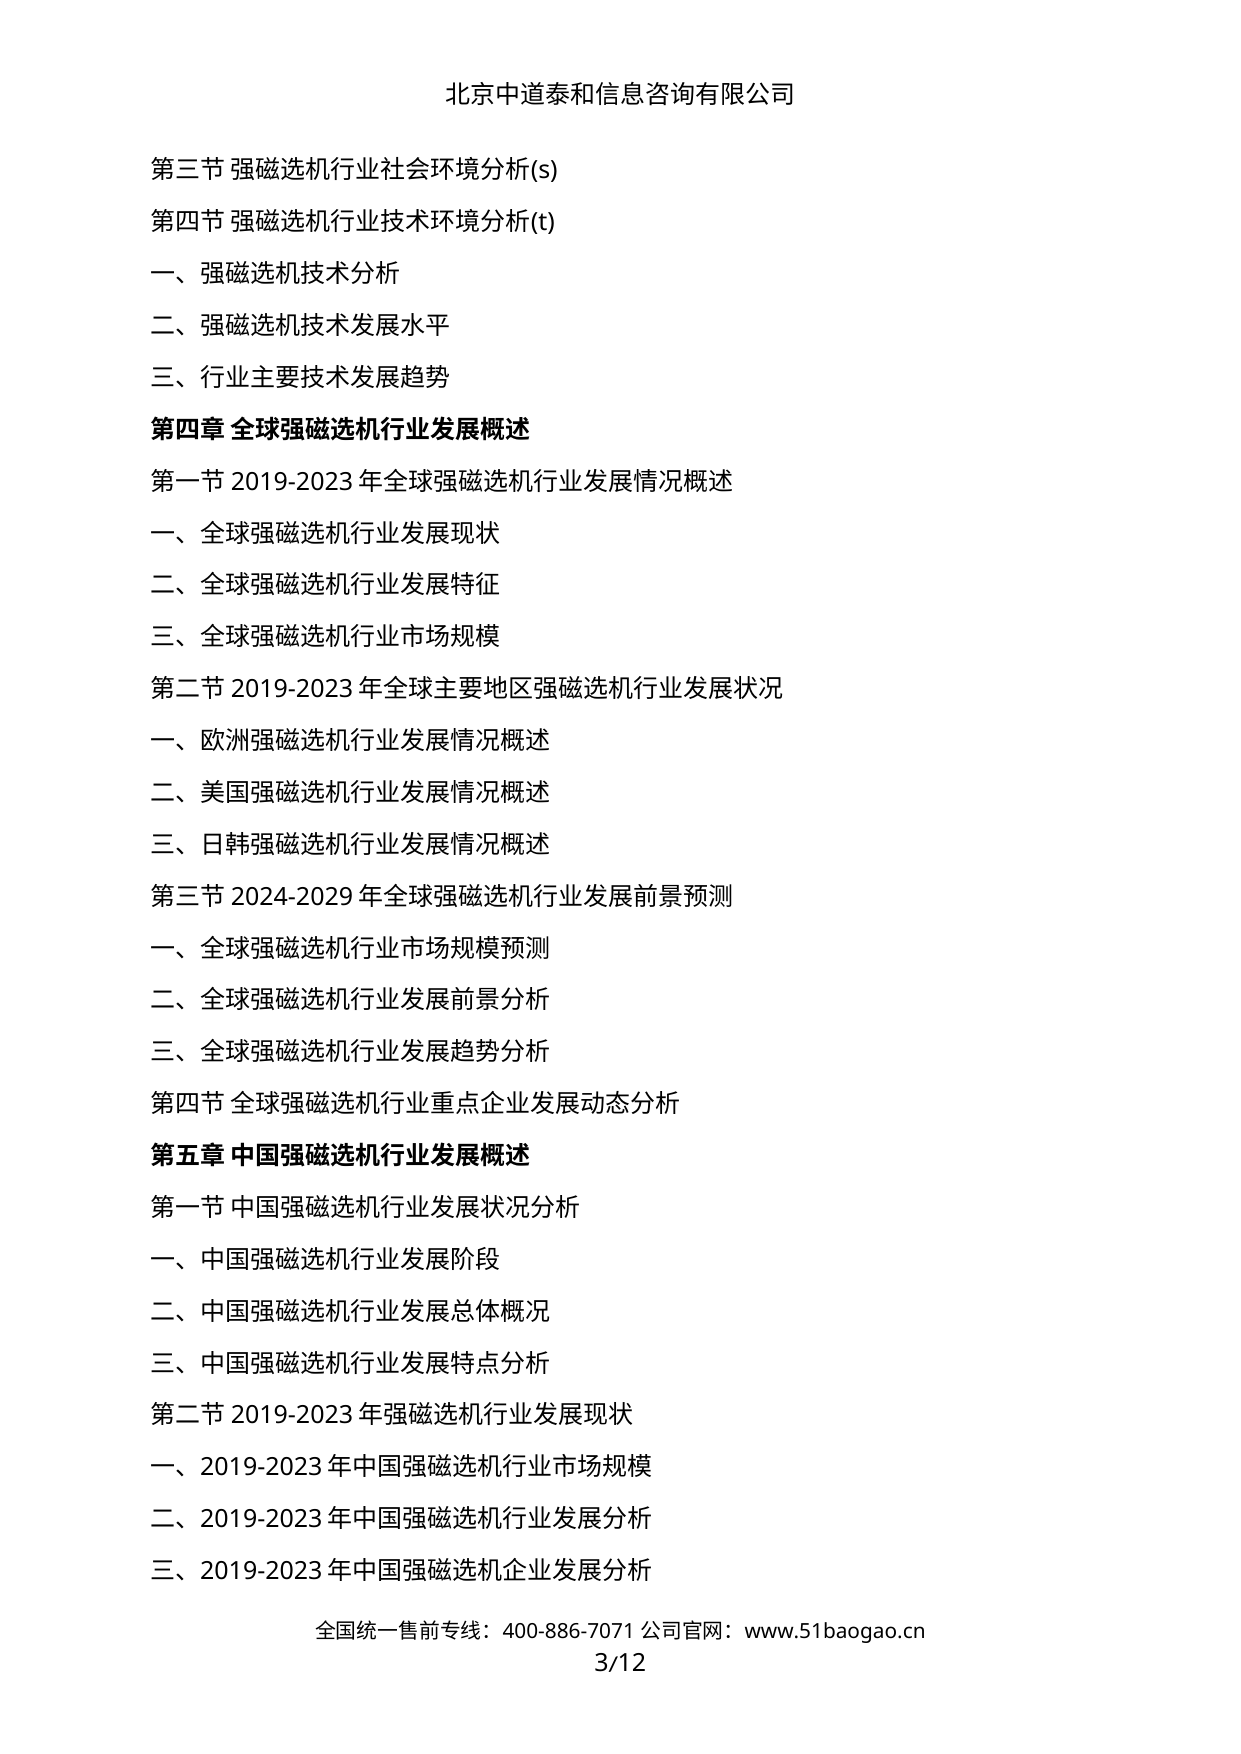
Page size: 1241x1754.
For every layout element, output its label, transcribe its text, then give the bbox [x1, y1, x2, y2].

text 第二节 2019-2023年强磁选机行业发展现状 [150, 1395, 1090, 1431]
text 第四节 全球强磁选机行业重点企业发展动态分析 [150, 1084, 1090, 1120]
text 第一节 中国强磁选机行业发展状况分析 [150, 1187, 1090, 1224]
text 第二节 2019-2023年全球主要地区强磁选机行业发展状况 [150, 669, 1090, 705]
text 第五章 中国强磁选机行业发展概述 [150, 1136, 1090, 1172]
text 二、全球强磁选机行业发展前景分析 [150, 980, 1090, 1016]
text 三、全球强磁选机行业发展趋势分析 [150, 1032, 1090, 1068]
text 二、2019-2023年中国强磁选机行业发展分析 [150, 1499, 1090, 1535]
text 三、行业主要技术发展趋势 [150, 357, 1090, 394]
text 一、强磁选机技术分析 [150, 254, 1090, 290]
text 第三节 2024-2029年全球强磁选机行业发展前景预测 [150, 876, 1090, 912]
text 第四章 全球强磁选机行业发展概述 [150, 409, 1090, 446]
text 二、强磁选机技术发展水平 [150, 306, 1090, 342]
text 第四节 强磁选机行业技术环境分析(t) [150, 202, 1090, 238]
text 一、中国强磁选机行业发展阶段 [150, 1239, 1090, 1276]
text 一、全球强磁选机行业市场规模预测 [150, 928, 1090, 964]
text 第三节 强磁选机行业社会环境分析(s) [150, 150, 1090, 186]
text 一、欧洲强磁选机行业发展情况概述 [150, 721, 1090, 757]
text 第一节 2019-2023年全球强磁选机行业发展情况概述 [150, 461, 1090, 497]
text 二、中国强磁选机行业发展总体概况 [150, 1291, 1090, 1327]
text 二、美国强磁选机行业发展情况概述 [150, 772, 1090, 809]
text 一、2019-2023年中国强磁选机行业市场规模 [150, 1447, 1090, 1483]
text 三、日韩强磁选机行业发展情况概述 [150, 824, 1090, 861]
text 三、2019-2023年中国强磁选机企业发展分析 [150, 1551, 1090, 1587]
text 三、全球强磁选机行业市场规模 [150, 617, 1090, 653]
text 二、全球强磁选机行业发展特征 [150, 565, 1090, 601]
text 三、中国强磁选机行业发展特点分析 [150, 1343, 1090, 1379]
text 一、全球强磁选机行业发展现状 [150, 513, 1090, 549]
